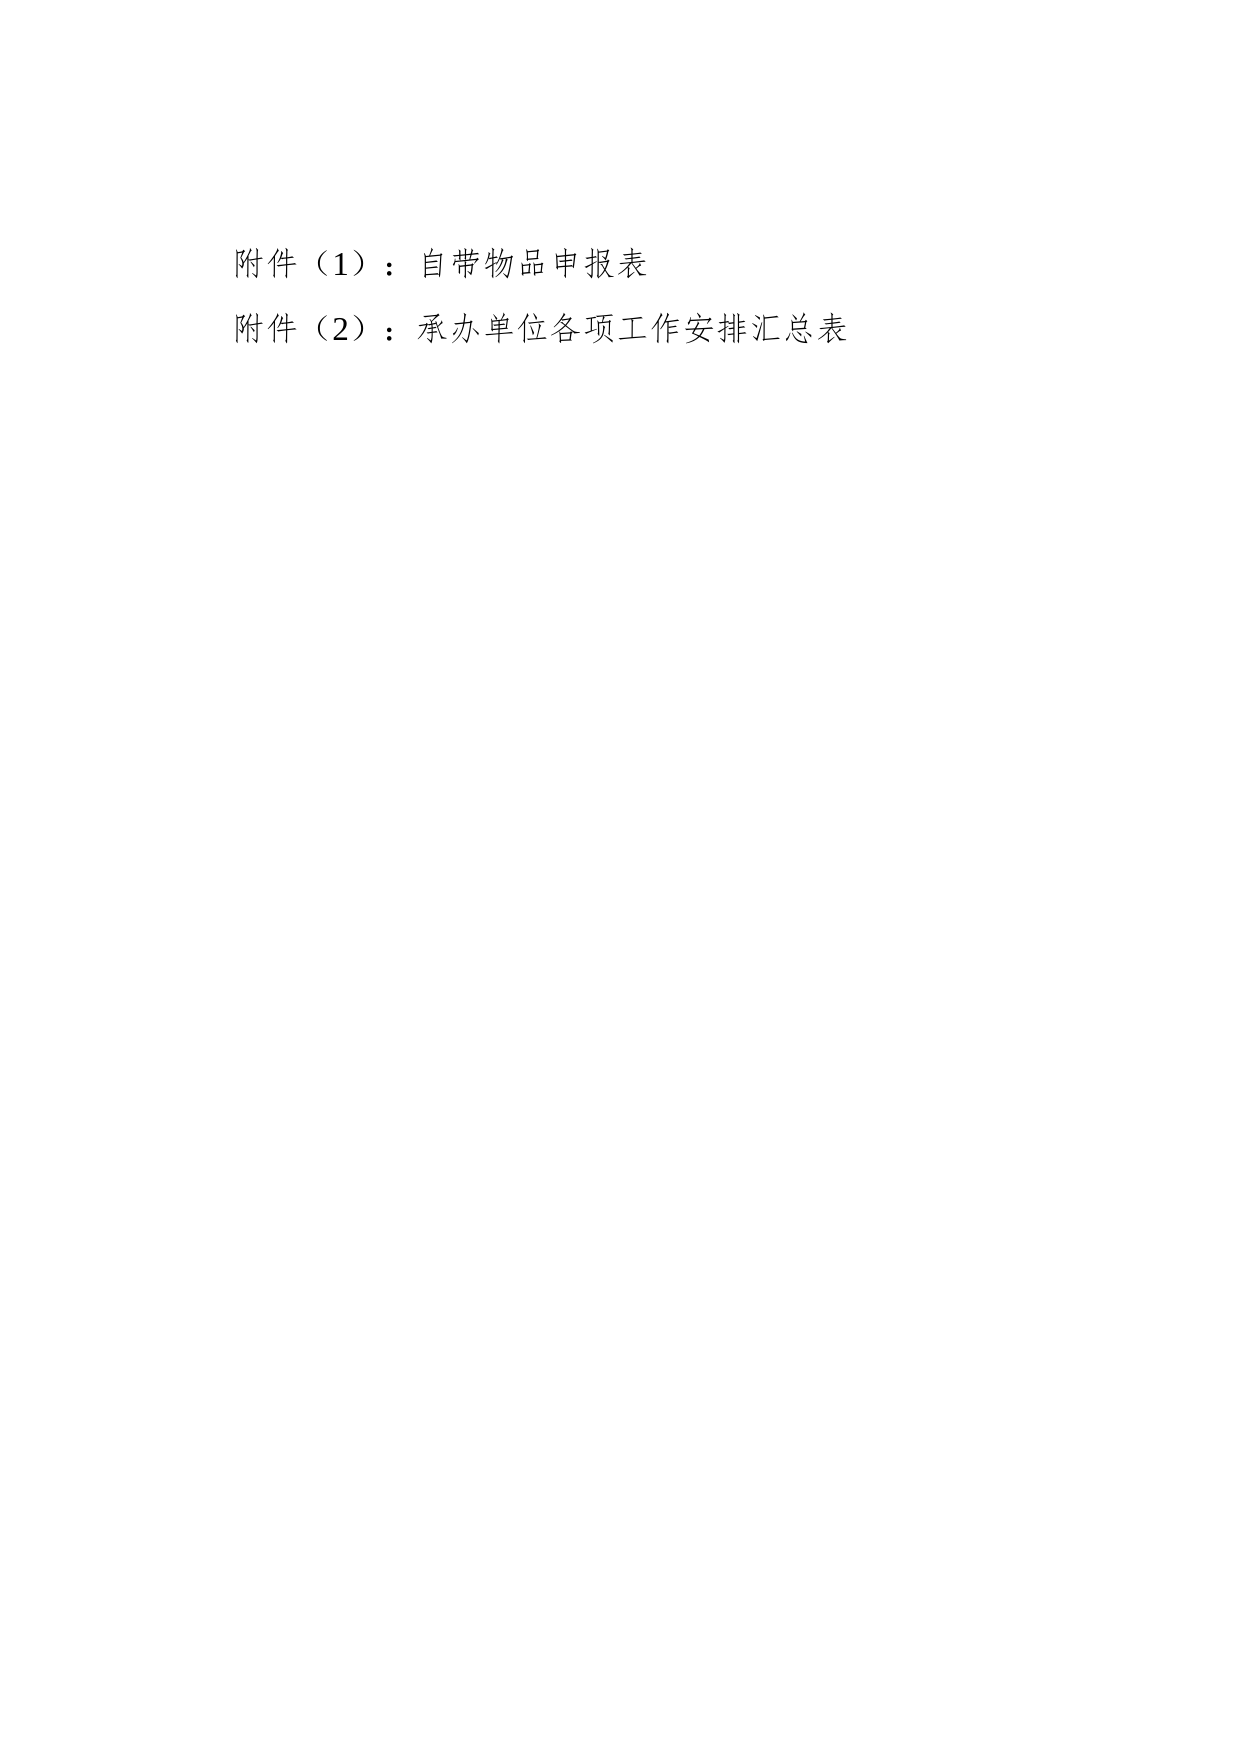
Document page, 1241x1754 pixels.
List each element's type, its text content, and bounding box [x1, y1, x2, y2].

text 附件（2）：承办单位各项工作安排汇总表 [165, 295, 1093, 360]
text 附件（1）：自带物品申报表 [165, 230, 1093, 295]
